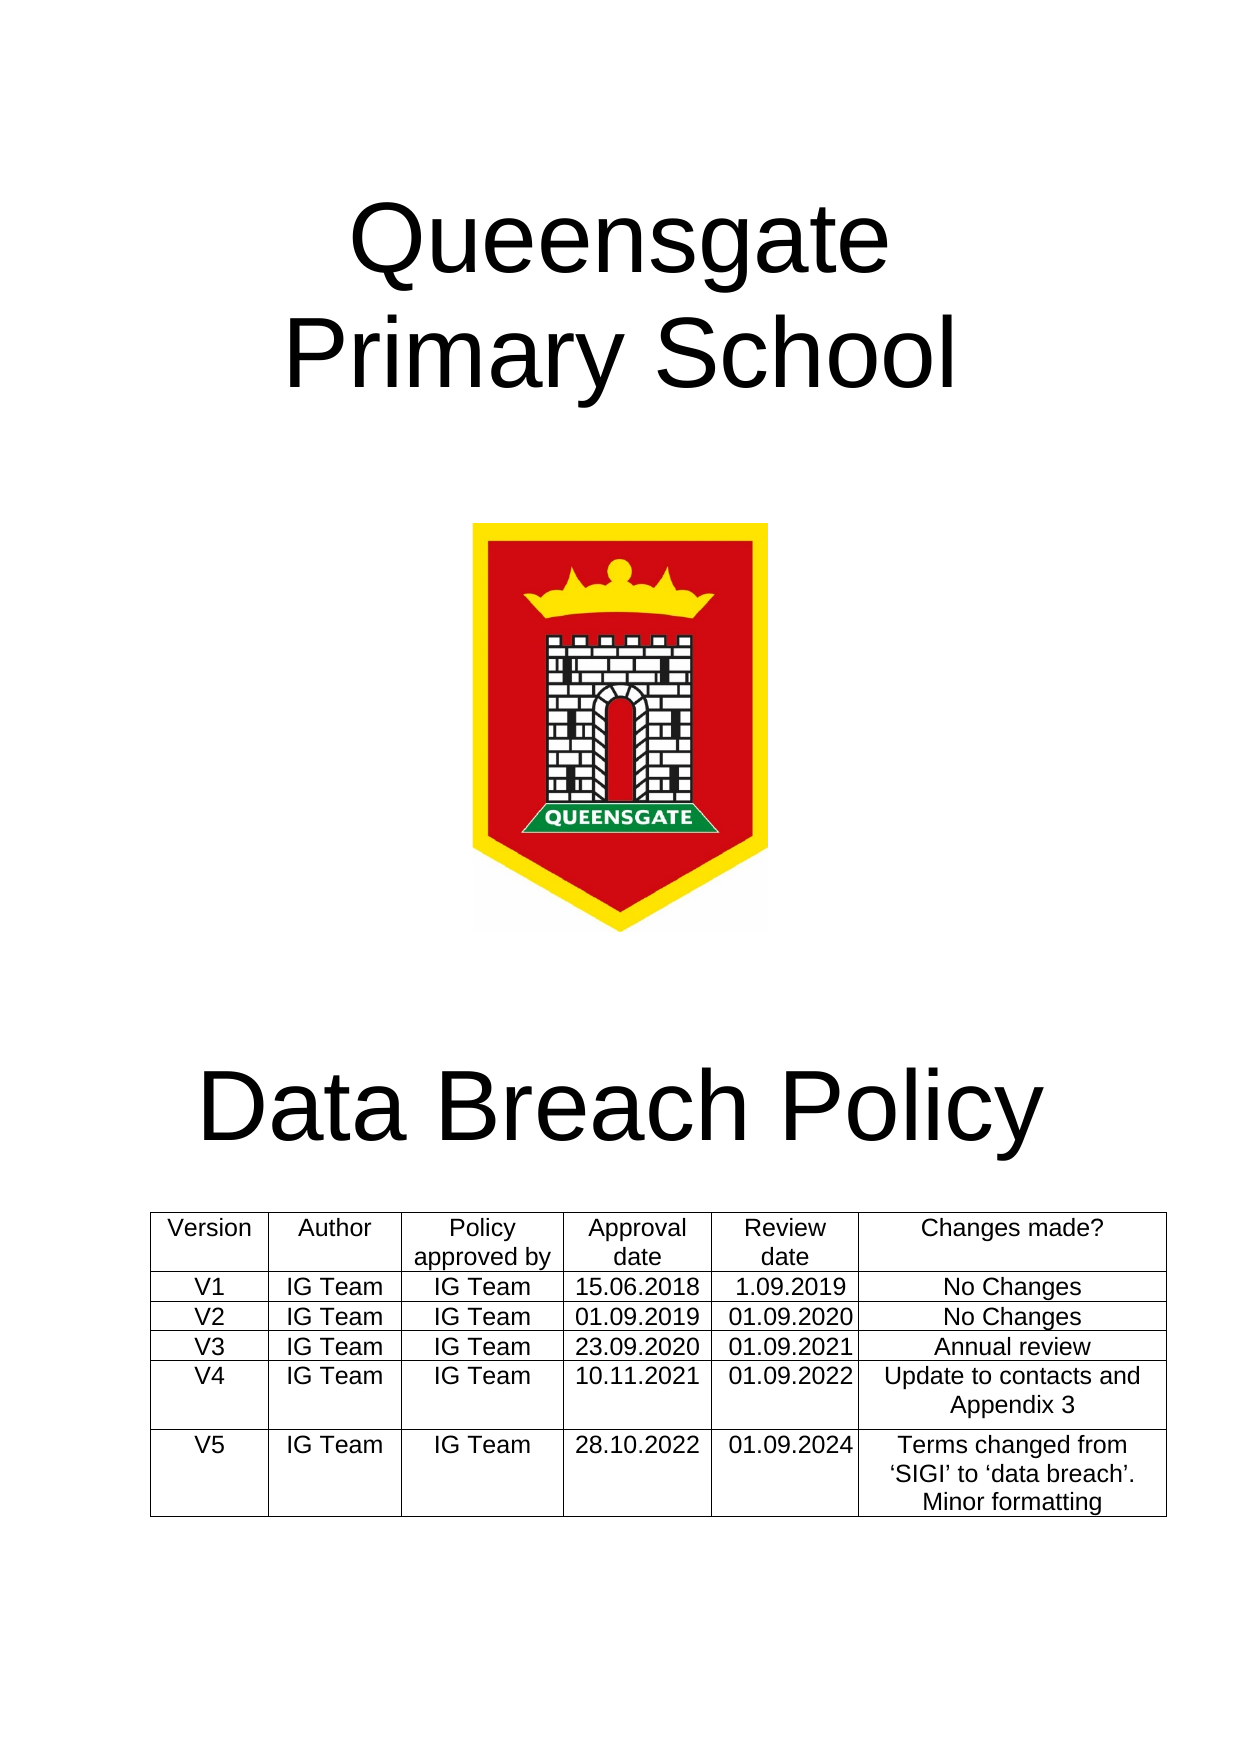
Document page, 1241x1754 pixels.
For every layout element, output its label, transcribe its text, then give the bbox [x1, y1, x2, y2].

table_cell IG Team [402, 1331, 563, 1360]
table_cell No Changes [859, 1302, 1166, 1330]
table_header Policy approved by [402, 1213, 563, 1271]
table_cell IG Team [269, 1272, 401, 1301]
picture [472, 523, 768, 932]
table_cell Update to contacts and Appendix 3 [859, 1361, 1166, 1429]
table_cell IG Team [402, 1272, 563, 1301]
table_cell IG Team [269, 1302, 401, 1330]
table_cell 01.09.2021 [712, 1331, 858, 1360]
table_header Changes made? [859, 1213, 1166, 1271]
table_cell IG Team [269, 1361, 401, 1429]
table_header Approval date [564, 1213, 711, 1271]
table_cell 01.09.2020 [712, 1302, 858, 1330]
table_cell 01.09.2024 [712, 1430, 858, 1516]
table_cell V4 [151, 1361, 268, 1429]
table_cell 23.09.2020 [564, 1331, 711, 1360]
table_header Review date [712, 1213, 858, 1271]
text Queensgate Primary School [150, 178, 1090, 408]
table_cell V2 [151, 1302, 268, 1330]
table_header Author [269, 1213, 401, 1271]
table_cell 28.10.2022 [564, 1430, 711, 1516]
table_cell 01.09.2019 [564, 1302, 711, 1330]
table_cell 1.09.2019 [712, 1272, 858, 1301]
text Data Breach Policy [150, 1046, 1090, 1161]
table_header Version [151, 1213, 268, 1271]
table_cell 15.06.2018 [564, 1272, 711, 1301]
table_cell V5 [151, 1430, 268, 1516]
table_cell IG Team [402, 1302, 563, 1330]
table_cell Terms changed from ‘SIGI’ to ‘data breach’. Minor formatting [859, 1430, 1166, 1516]
table_cell Annual review [859, 1331, 1166, 1360]
table_cell IG Team [269, 1430, 401, 1516]
table_cell IG Team [402, 1430, 563, 1516]
table_cell V1 [151, 1272, 268, 1301]
table_cell IG Team [269, 1331, 401, 1360]
table_cell V3 [151, 1331, 268, 1360]
table_cell No Changes [859, 1272, 1166, 1301]
table_cell IG Team [402, 1361, 563, 1429]
table_cell 10.11.2021 [564, 1361, 711, 1429]
table_cell 01.09.2022 [712, 1361, 858, 1429]
